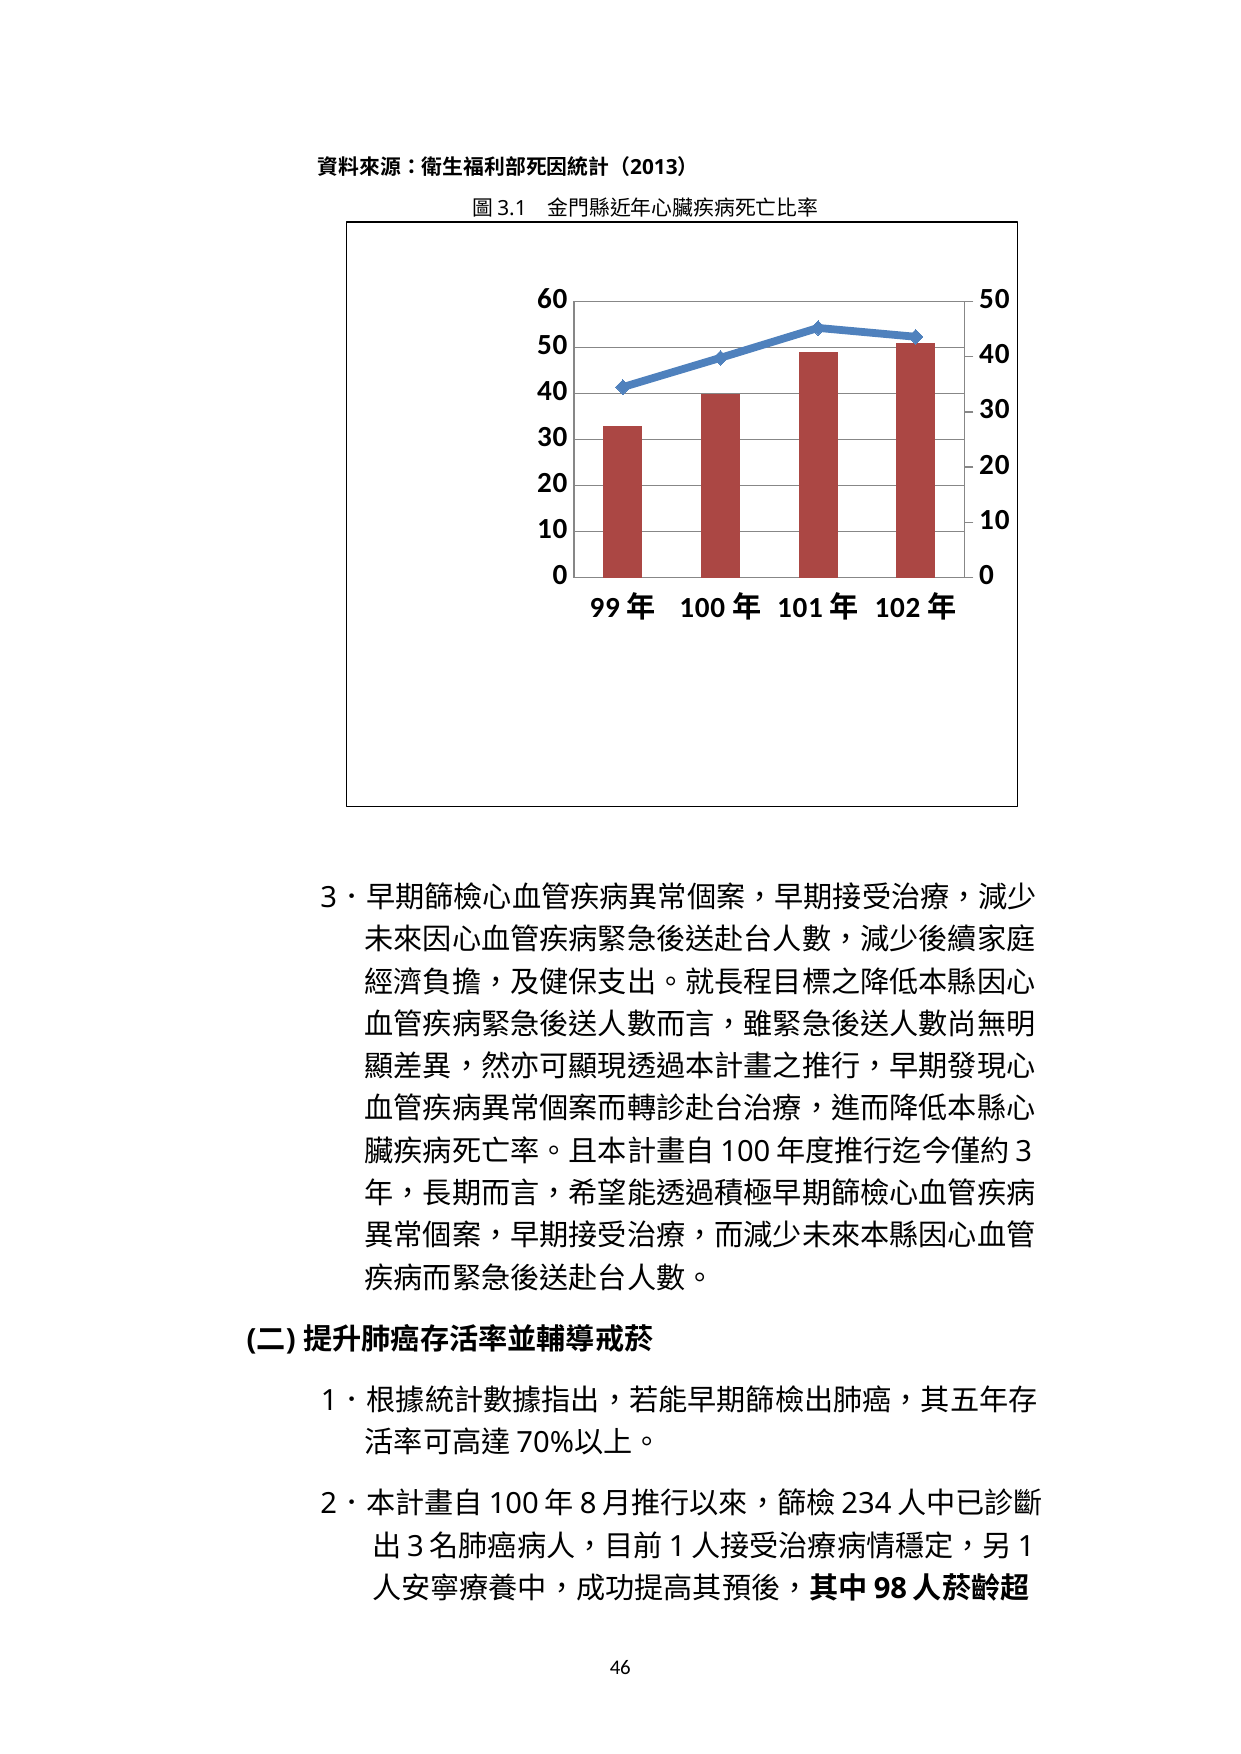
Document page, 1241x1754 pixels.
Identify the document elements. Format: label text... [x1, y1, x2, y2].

text 1．根據統計數據指出，若能早期篩檢出肺癌，其五年存活率可高達70%以上。 [321, 1376, 1053, 1461]
text 3．早期篩檢心血管疾病異常個案，早期接受治療，減少未來因心血管疾病緊急後送赴台人數，減少後續家庭經濟負擔，及健保支出。就長程目標之降低本縣因心血管疾病緊急後送人數而言，雖緊急後送人數尚無明顯差異，然亦可顯現透過本計畫之推行，早期發現心血管疾病異常個案而轉診赴台治療，進而降低本縣心臟疾病死亡率。且本計畫自100年度推行迄今僅約3年，長期而言，希望能透過積極早期篩檢心血管疾病異常個案，早期接受治療，而減少未來本縣因心血管疾病而緊急後送赴台人數。 [320, 873, 1053, 1297]
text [320, 1480, 1053, 1607]
text 資料來源：衛生福利部死因統計（2013） [187, 150, 1053, 180]
text (二) 提升肺癌存活率並輔導戒菸 [187, 1315, 1053, 1358]
